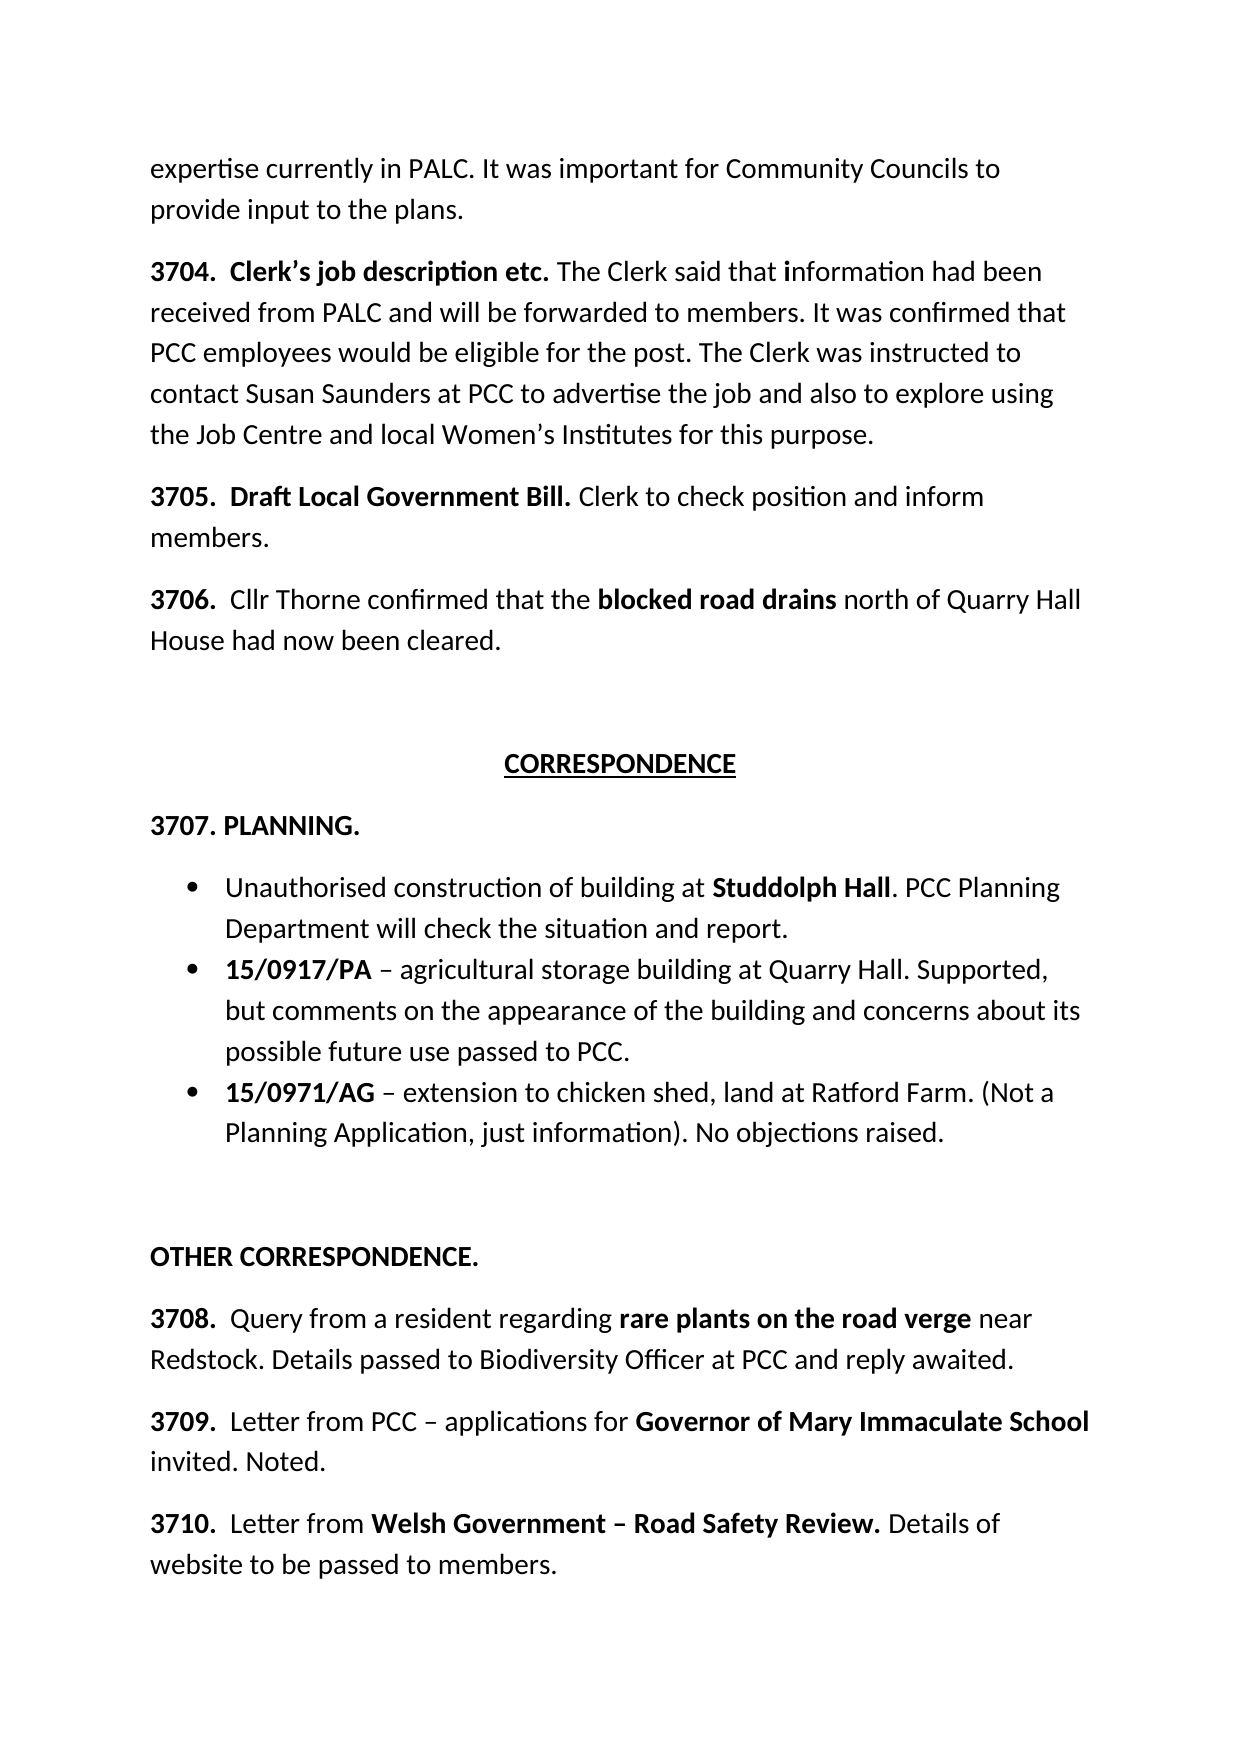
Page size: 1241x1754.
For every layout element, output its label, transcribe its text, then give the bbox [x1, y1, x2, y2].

text 3706. Cllr Thorne confirmed that the blocked road drains north of Quarry Hall House had now been cleared. [150, 581, 1090, 657]
text OTHER CORRESPONDENCE. [150, 1238, 1090, 1274]
text 3710. Letter from Welsh Government – Road Safety Review. Details of website to be passed to members. [150, 1505, 1090, 1582]
text 3708. Query from a resident regarding rare plants on the road verge near Redstock. Details passed to Biodiversity Officer at PCC and reply awaited. [150, 1300, 1090, 1376]
text CORRESPONDENCE [150, 745, 1090, 781]
list 15/0971/AG – extension to chicken shed, land at Ratford Farm. (Not a Planning Application, just information). No objections raised. [187, 1074, 1090, 1150]
text 3707. PLANNING. [150, 807, 1090, 843]
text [150, 150, 1090, 227]
list Unauthorised construction of building at Studdolph Hall. PCC Planning Department will check the situation and report. [187, 869, 1090, 946]
list 15/0917/PA – agricultural storage building at Quarry Hall. Supported, but comments on the appearance of the building and concerns about its possible future use passed to PCC. [187, 951, 1090, 1068]
text 3704. Clerk’s job description etc. The Clerk said that information had been received from PALC and will be forwarded to members. It was confirmed that PCC employees would be eligible for the post. The Clerk was instructed to contact Susan Saunders at PCC to advertise the job and also to explore using the Job Centre and local Women’s Institutes for this purpose. [150, 253, 1090, 452]
text 3709. Letter from PCC – applications for Governor of Mary Immaculate School invited. Noted. [150, 1403, 1090, 1479]
text 3705. Draft Local Government Bill. Clerk to check position and inform members. [150, 478, 1090, 555]
